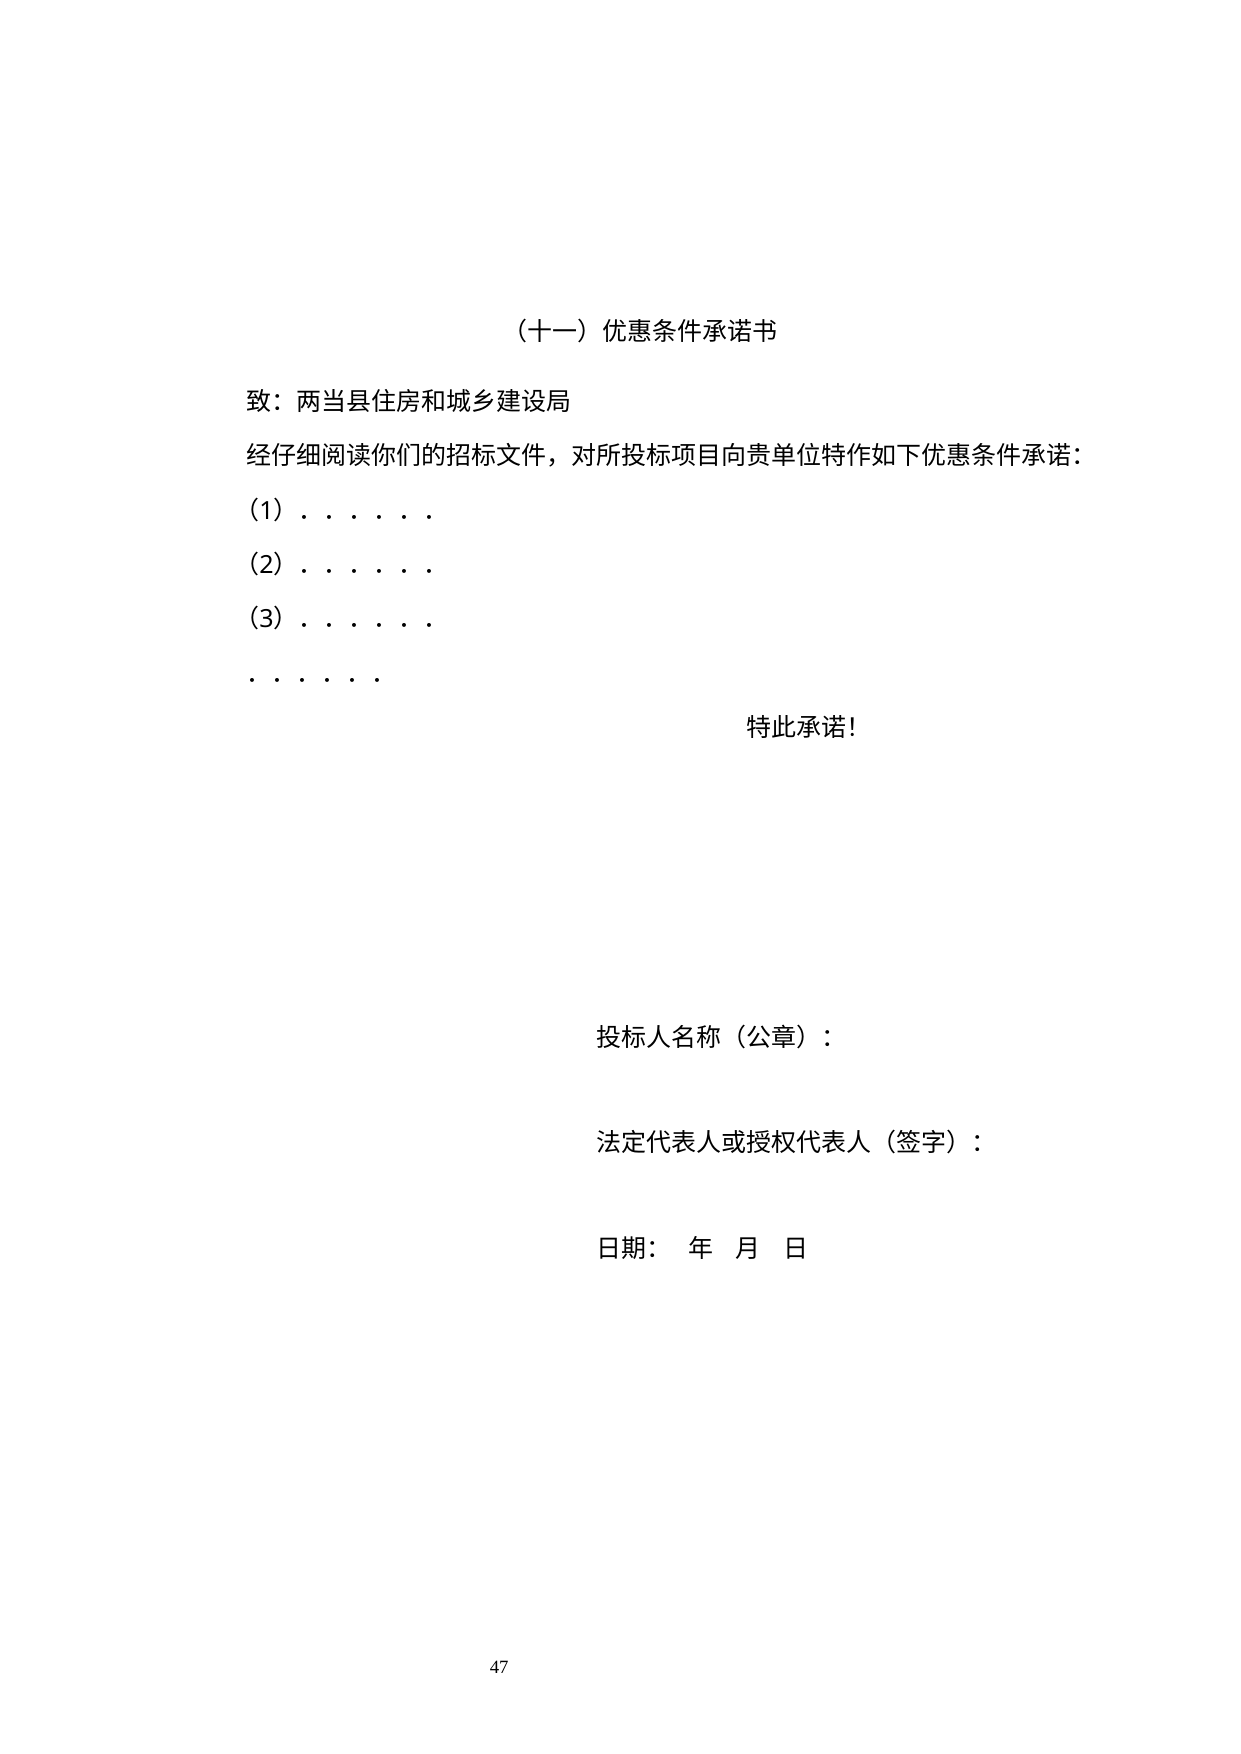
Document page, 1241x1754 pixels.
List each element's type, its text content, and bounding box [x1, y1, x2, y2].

text （十一）优惠条件承诺书 [197, 311, 1082, 347]
text 经仔细阅读你们的招标文件，对所投标项目向贵单位特作如下优惠条件承诺： [197, 436, 1082, 472]
text 日期： 年 月 日 [197, 1228, 1082, 1264]
text （1）．．．．．． [197, 490, 1082, 526]
text （3）．．．．．． [197, 599, 1082, 635]
text 法定代表人或授权代表人（签字）： [197, 1123, 1082, 1159]
text 特此承诺！ [197, 708, 1082, 744]
text ．．．．．． [197, 653, 1082, 689]
text 投标人名称（公章）： [197, 1017, 1082, 1053]
text 致：两当县住房和城乡建设局 [197, 381, 1082, 418]
text （2）．．．．．． [197, 544, 1082, 581]
